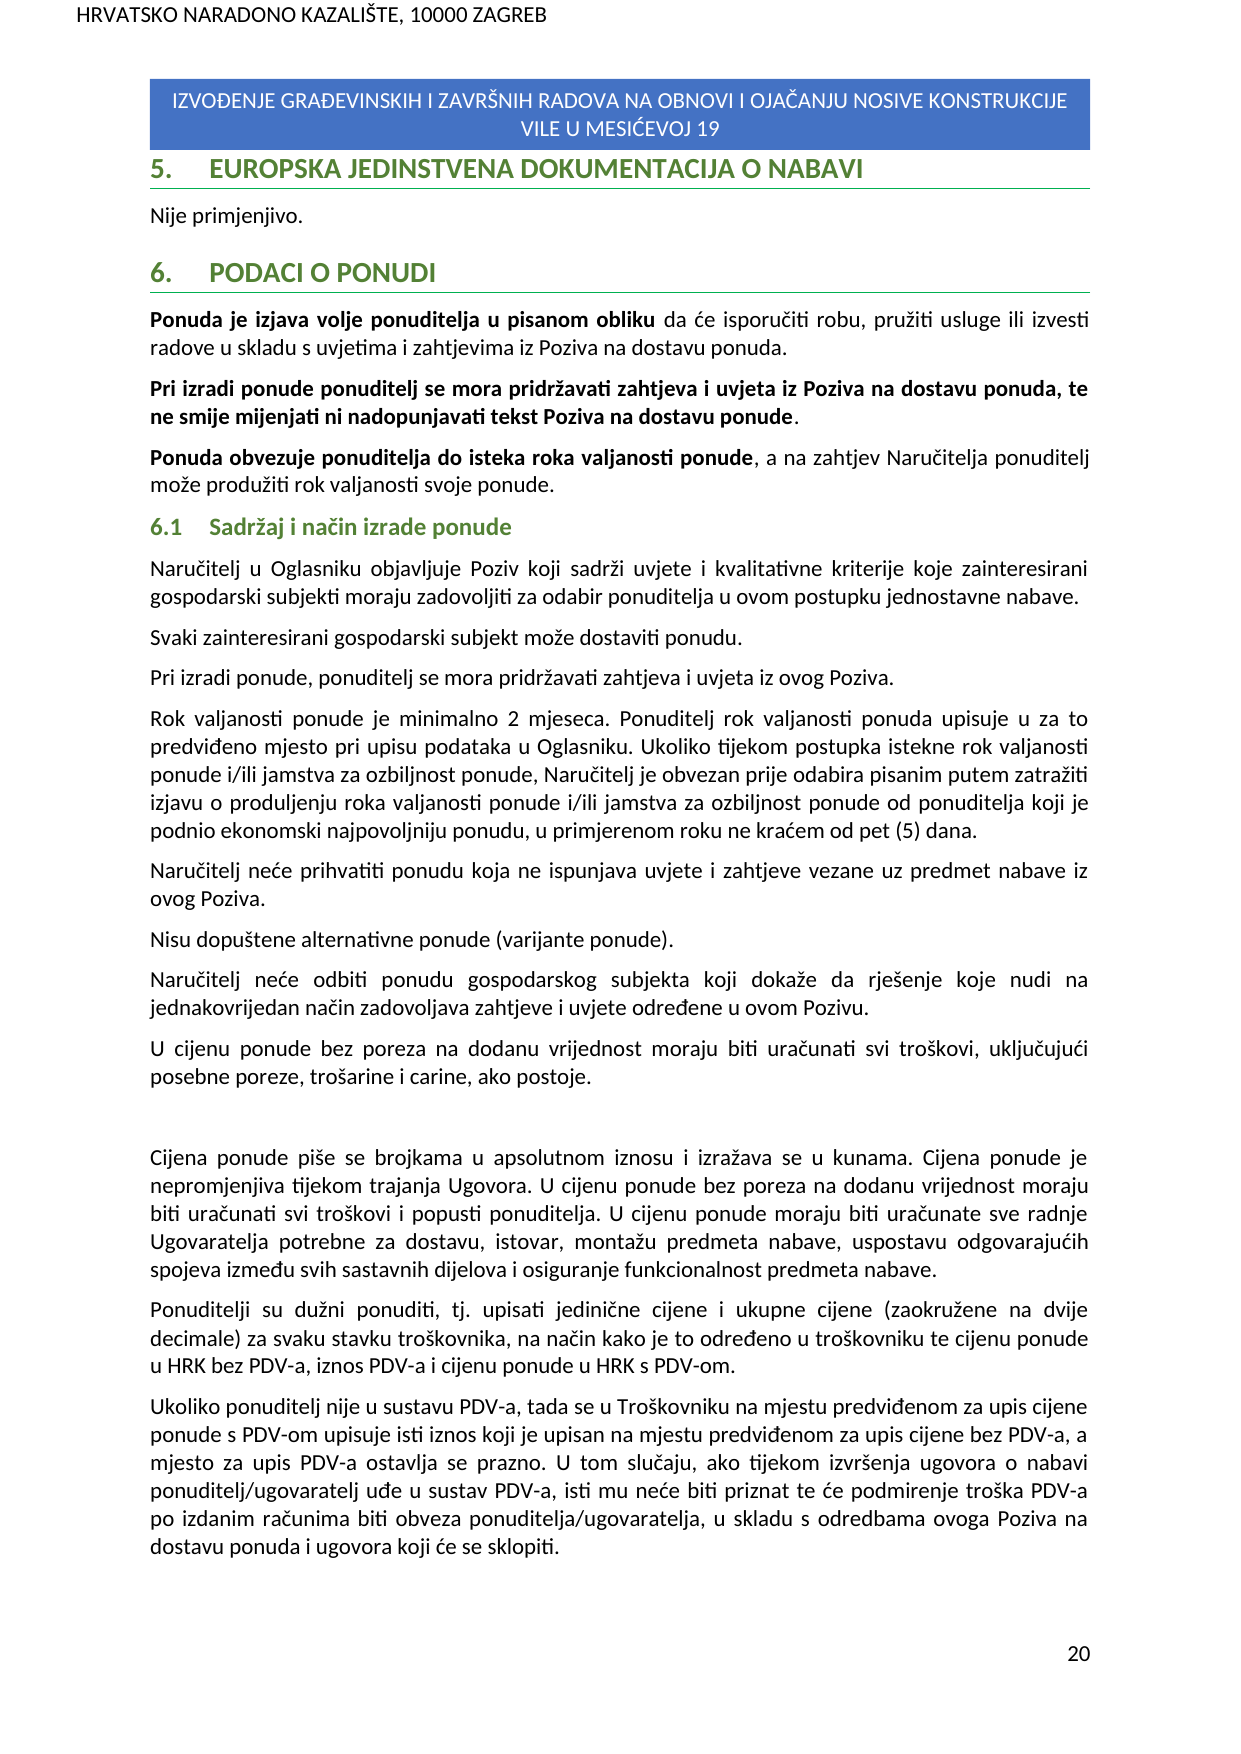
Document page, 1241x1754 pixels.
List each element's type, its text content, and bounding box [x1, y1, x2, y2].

text Cijena ponude piše se brojkama u apsolutnom iznosu i izražava se u kunama. Cijena ponude je nepromjenjiva tijekom trajanja Ugovora. U cijenu ponude bez poreza na dodanu vrijednost moraju biti uračunati svi troškovi i popusti ponuditelja. U cijenu ponude moraju biti uračunate sve radnje Ugovaratelja potrebne za dostavu, istovar, montažu predmeta nabave, uspostavu odgovarajućih spojeva između svih sastavnih dijelova i osiguranje funkcionalnost predmeta nabave. [150, 1143, 1090, 1283]
text Naručitelj neće odbiti ponudu gospodarskog subjekta koji dokaže da rješenje koje nudi na jednakovrijedan način zadovoljava zahtjeve i uvjete određene u ovom Pozivu. [150, 965, 1090, 1021]
text Rok valjanosti ponude je minimalno 2 mjeseca. Ponuditelj rok valjanosti ponuda upisuje u za to predviđeno mjesto pri upisu podataka u Oglasniku. Ukoliko tijekom postupka istekne rok valjanosti ponude i/ili jamstva za ozbiljnost ponude, Naručitelj je obvezan prije odabira pisanim putem zatražiti izjavu o produljenju roka valjanosti ponude i/ili jamstva za ozbiljnost ponude od ponuditelja koji je podnio ekonomski najpovoljniju ponudu, u primjerenom roku ne kraćem od pet (5) dana. [150, 704, 1090, 844]
subtitle 6. PODACI O PONUDI [150, 254, 1090, 292]
text Ponuda obvezuje ponuditelja do isteka roka valjanosti ponude, a na zahtjev Naručitelja ponuditelj može produžiti rok valjanosti svoje ponude. [150, 443, 1090, 499]
text Ponuditelji su dužni ponuditi, tj. upisati jedinične cijene i ukupne cijene (zaokružene na dvije decimale) za svaku stavku troškovnika, na način kako je to određeno u troškovniku te cijenu ponude u HRK bez PDV-a, iznos PDV-a i cijenu ponude u HRK s PDV-om. [150, 1296, 1090, 1380]
subtitle 5. EUROPSKA JEDINSTVENA DOKUMENTACIJA O NABAVI [150, 150, 1090, 188]
text Pri izradi ponude ponuditelj se mora pridržavati zahtjeva i uvjeta iz Poziva na dostavu ponuda, te ne smije mijenjati ni nadopunjavati tekst Poziva na dostavu ponude. [150, 374, 1090, 430]
text Svaki zainteresirani gospodarski subjekt može dostaviti ponudu. [150, 623, 1090, 651]
text Pri izradi ponude, ponuditelj se mora pridržavati zahtjeva i uvjeta iz ovog Poziva. [150, 663, 1090, 691]
text Ponuda je izjava volje ponuditelja u pisanom obliku da će isporučiti robu, pružiti usluge ili izvesti radove u skladu s uvjetima i zahtjevima iz Poziva na dostavu ponuda. [150, 306, 1090, 362]
text Nije primjenjivo. [150, 201, 1090, 229]
text Naručitelj neće prihvatiti ponudu koja ne ispunjava uvjete i zahtjeve vezane uz predmet nabave iz ovog Poziva. [150, 856, 1090, 912]
text U cijenu ponude bez poreza na dodanu vrijednost moraju biti uračunati svi troškovi, uključujući posebne poreze, trošarine i carine, ako postoje. [150, 1034, 1090, 1090]
subtitle Sadržaj i način izrade ponude [150, 511, 1090, 542]
text Naručitelj u Oglasniku objavljuje Poziv koji sadrži uvjete i kvalitativne kriterije koje zainteresirani gospodarski subjekti moraju zadovoljiti za odabir ponuditelja u ovom postupku jednostavne nabave. [150, 554, 1090, 610]
text Nisu dopuštene alternativne ponude (varijante ponude). [150, 925, 1090, 953]
text Ukoliko ponuditelj nije u sustavu PDV-a, tada se u Troškovniku na mjestu predviđenom za upis cijene ponude s PDV-om upisuje isti iznos koji je upisan na mjestu predviđenom za upis cijene bez PDV-a, a mjesto za upis PDV-a ostavlja se prazno. U tom slučaju, ako tijekom izvršenja ugovora o nabavi ponuditelj/ugovaratelj uđe u sustav PDV-a, isti mu neće biti priznat te će podmirenje troška PDV-a po izdanim računima biti obveza ponuditelja/ugovaratelja, u skladu s odredbama ovoga Poziva na dostavu ponuda i ugovora koji će se sklopiti. [150, 1392, 1090, 1560]
